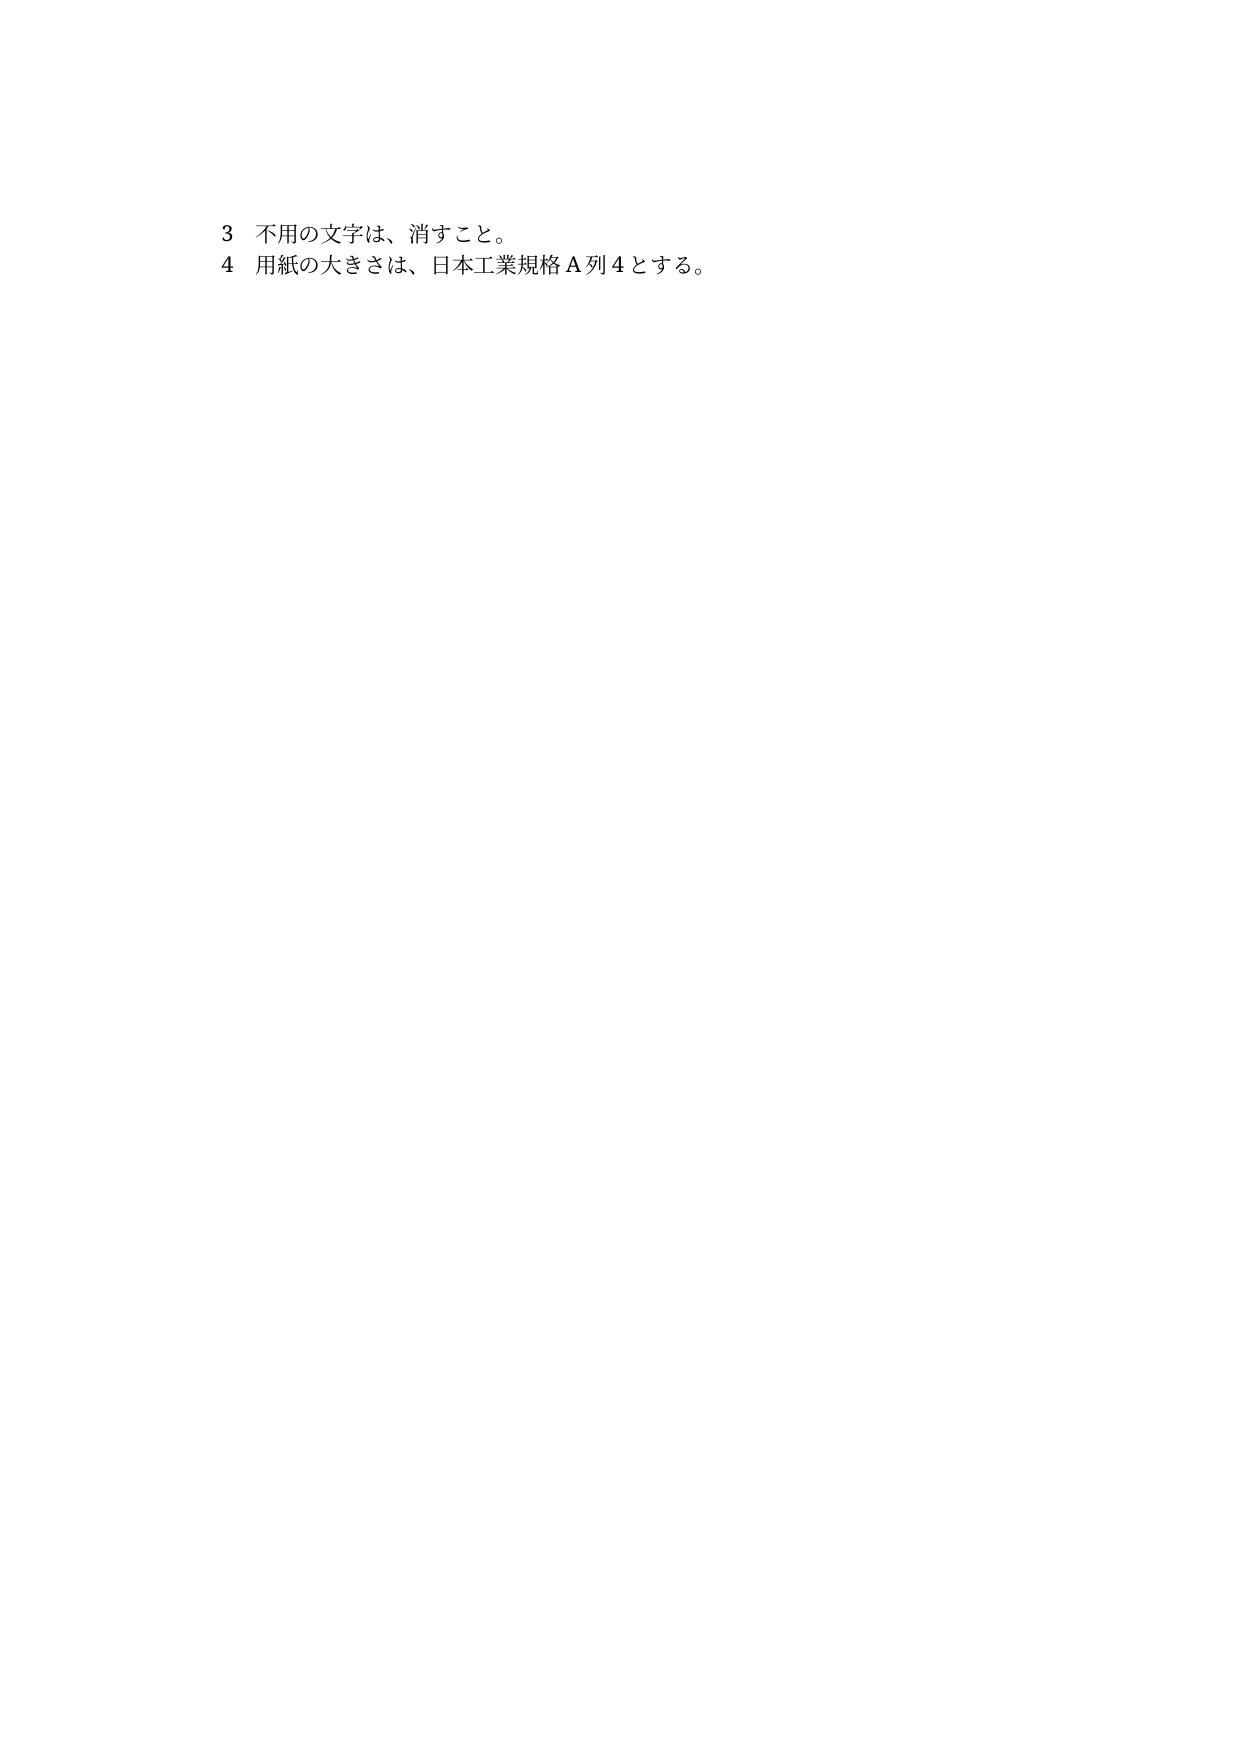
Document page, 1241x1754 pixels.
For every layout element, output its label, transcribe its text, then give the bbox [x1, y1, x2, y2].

text 4 用紙の大きさは、日本工業規格A列4とする。 [177, 248, 1063, 280]
text 3 不用の文字は、消すこと。 [177, 217, 1063, 248]
